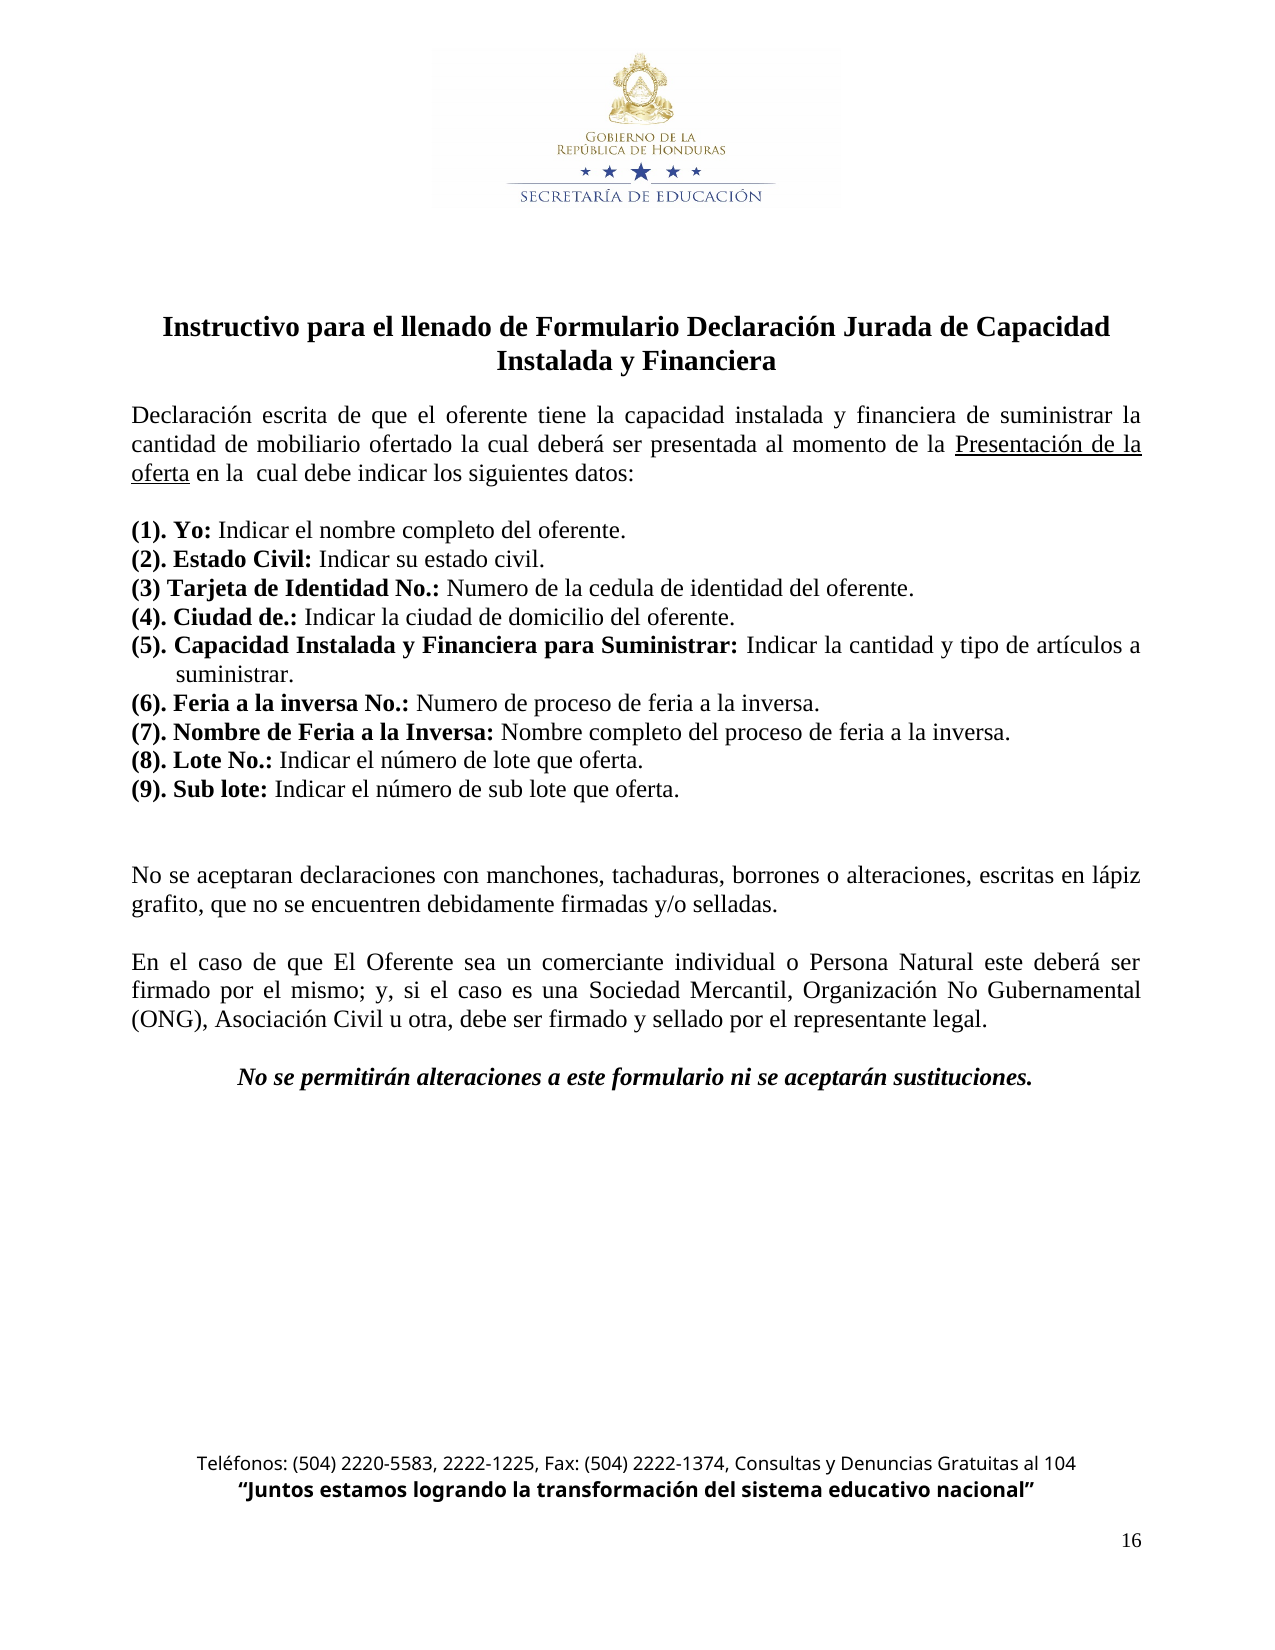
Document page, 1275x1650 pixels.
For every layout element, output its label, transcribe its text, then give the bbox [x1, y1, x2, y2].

list (9). Sub lote: Indicar el número de sub lote que oferta. [131, 774, 1142, 803]
text (1). Yo: Indicar el nombre completo del oferente. [131, 515, 1142, 544]
list (5). Capacidad Instalada y Financiera para Suministrar: Indicar la cantidad y tipo de artículos a suministrar. [131, 630, 1142, 688]
text En el caso de que El Oferente sea un comerciante individual o Persona Natural este deberá ser firmado por el mismo; y, si el caso es una Sociedad Mercantil, Organización No Gubernamental (ONG), Asociación Civil u otra, debe ser firmado y sellado por el representante legal. [131, 947, 1142, 1033]
text No se permitirán alteraciones a este formulario ni se aceptarán sustituciones. [131, 1062, 1142, 1090]
list (7). Nombre de Feria a la Inversa: Nombre completo del proceso de feria a la inversa. [131, 717, 1142, 745]
list (2). Estado Civil: Indicar su estado civil. [131, 544, 1142, 573]
list (6). Feria a la inversa No.: Numero de proceso de feria a la inversa. [131, 688, 1142, 717]
text Declaración escrita de que el oferente tiene la capacidad instalada y financiera de suministrar la cantidad de mobiliario ofertado la cual deberá ser presentada al momento de la Presentación de la oferta en la cual debe indicar los siguientes datos: [131, 400, 1142, 487]
text No se aceptaran declaraciones con manchones, tachaduras, borrones o alteraciones, escritas en lápiz grafito, que no se encuentren debidamente firmadas y/o selladas. [131, 860, 1142, 918]
list (3) Tarjeta de Identidad No.: Numero de la cedula de identidad del oferente. [131, 573, 1142, 602]
list (4). Ciudad de.: Indicar la ciudad de domicilio del oferente. [131, 602, 1142, 630]
list (8). Lote No.: Indicar el número de lote que oferta. [131, 745, 1142, 774]
list Instructivo para el llenado de Formulario Declaración Jurada de Capacidad Instalada y Financiera [131, 309, 1142, 376]
picture [431, 48, 842, 208]
